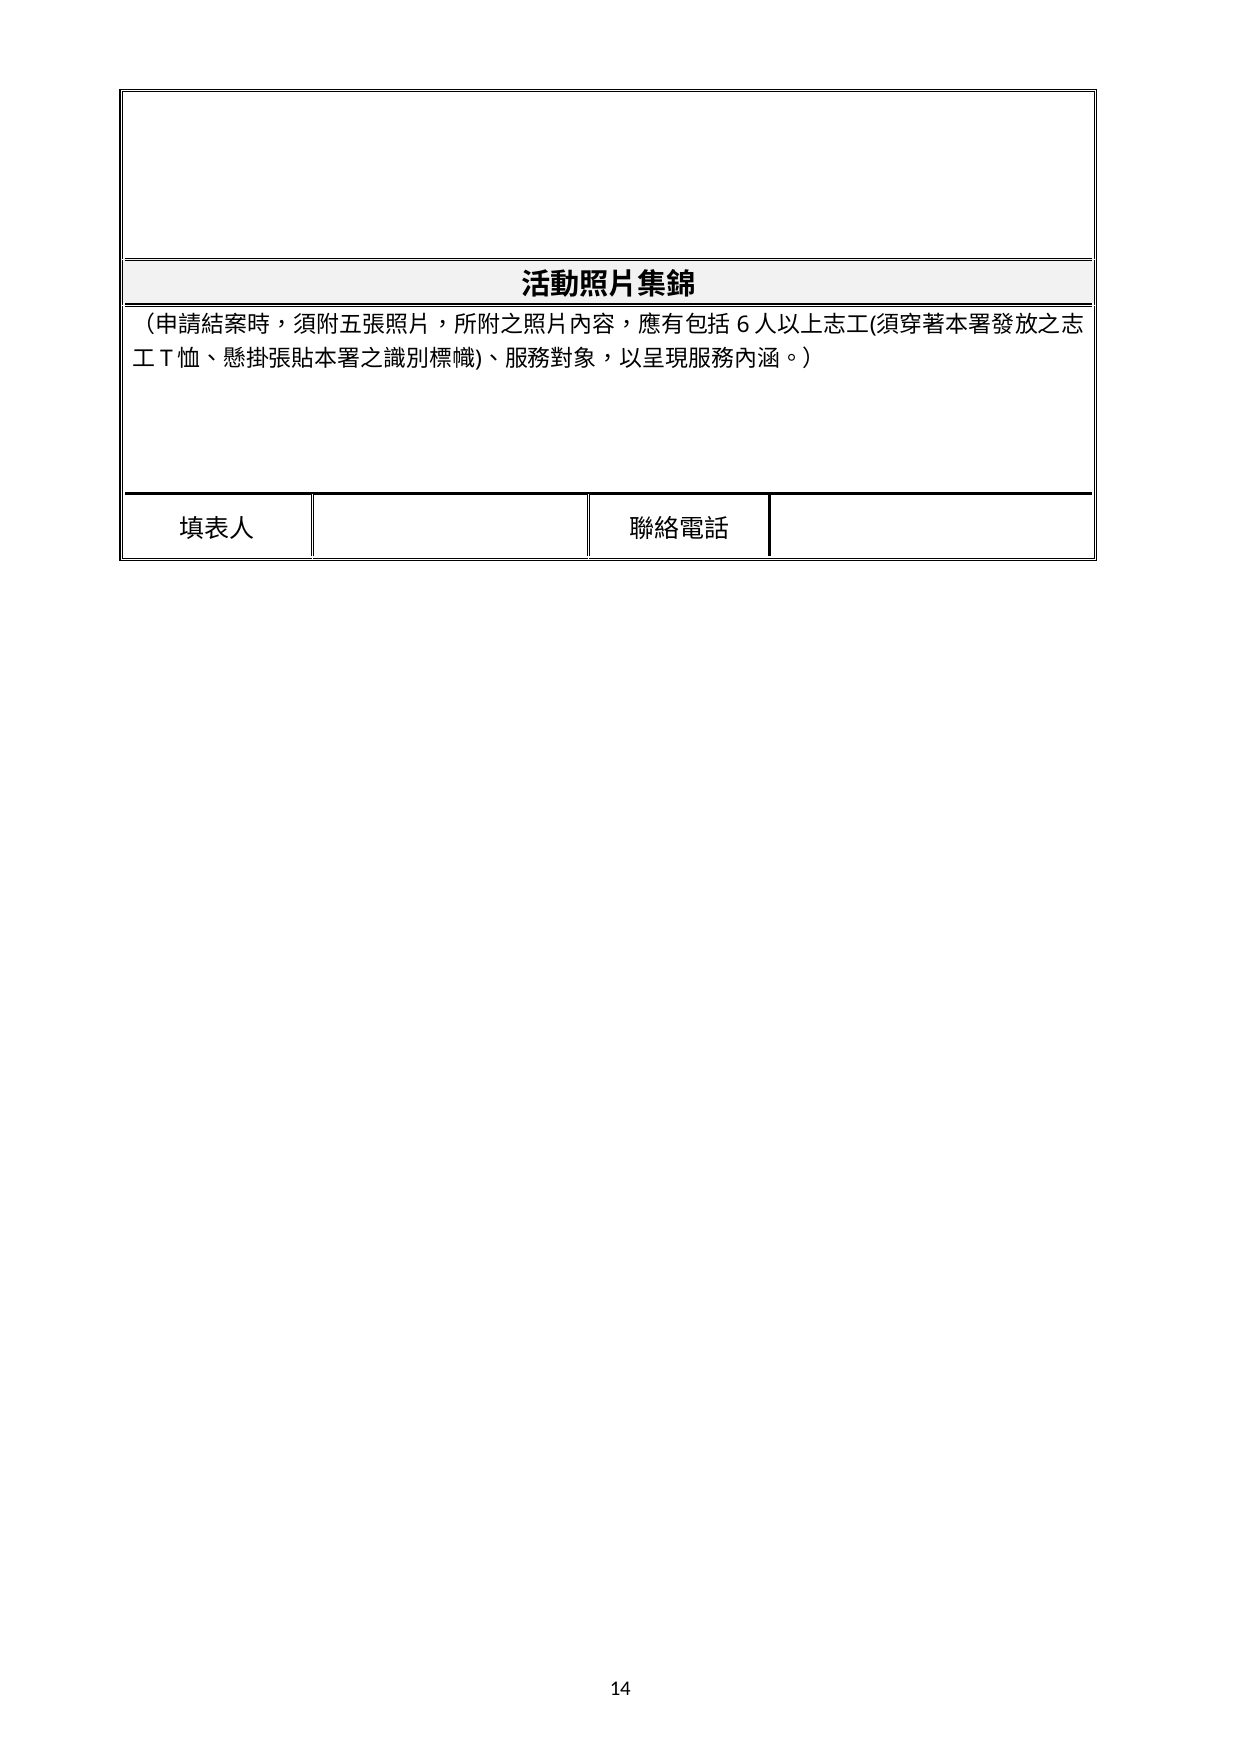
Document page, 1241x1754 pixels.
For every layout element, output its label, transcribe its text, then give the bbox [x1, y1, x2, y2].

table_cell 活動照片集錦 [121, 258, 1095, 303]
table_cell 填表人 [123, 492, 313, 558]
table_cell 聯絡電話 [589, 495, 769, 558]
table_cell [769, 492, 1094, 558]
table_cell （申請結案時，須附五張照片，所附之照片內容，應有包括6人以上志工(須穿著本署發放之志工T恤、懸掛張貼本署之識別標幟)、服務對象，以呈現服務內涵。） [123, 303, 1094, 492]
table_cell [123, 92, 1094, 258]
table_cell [313, 495, 589, 558]
